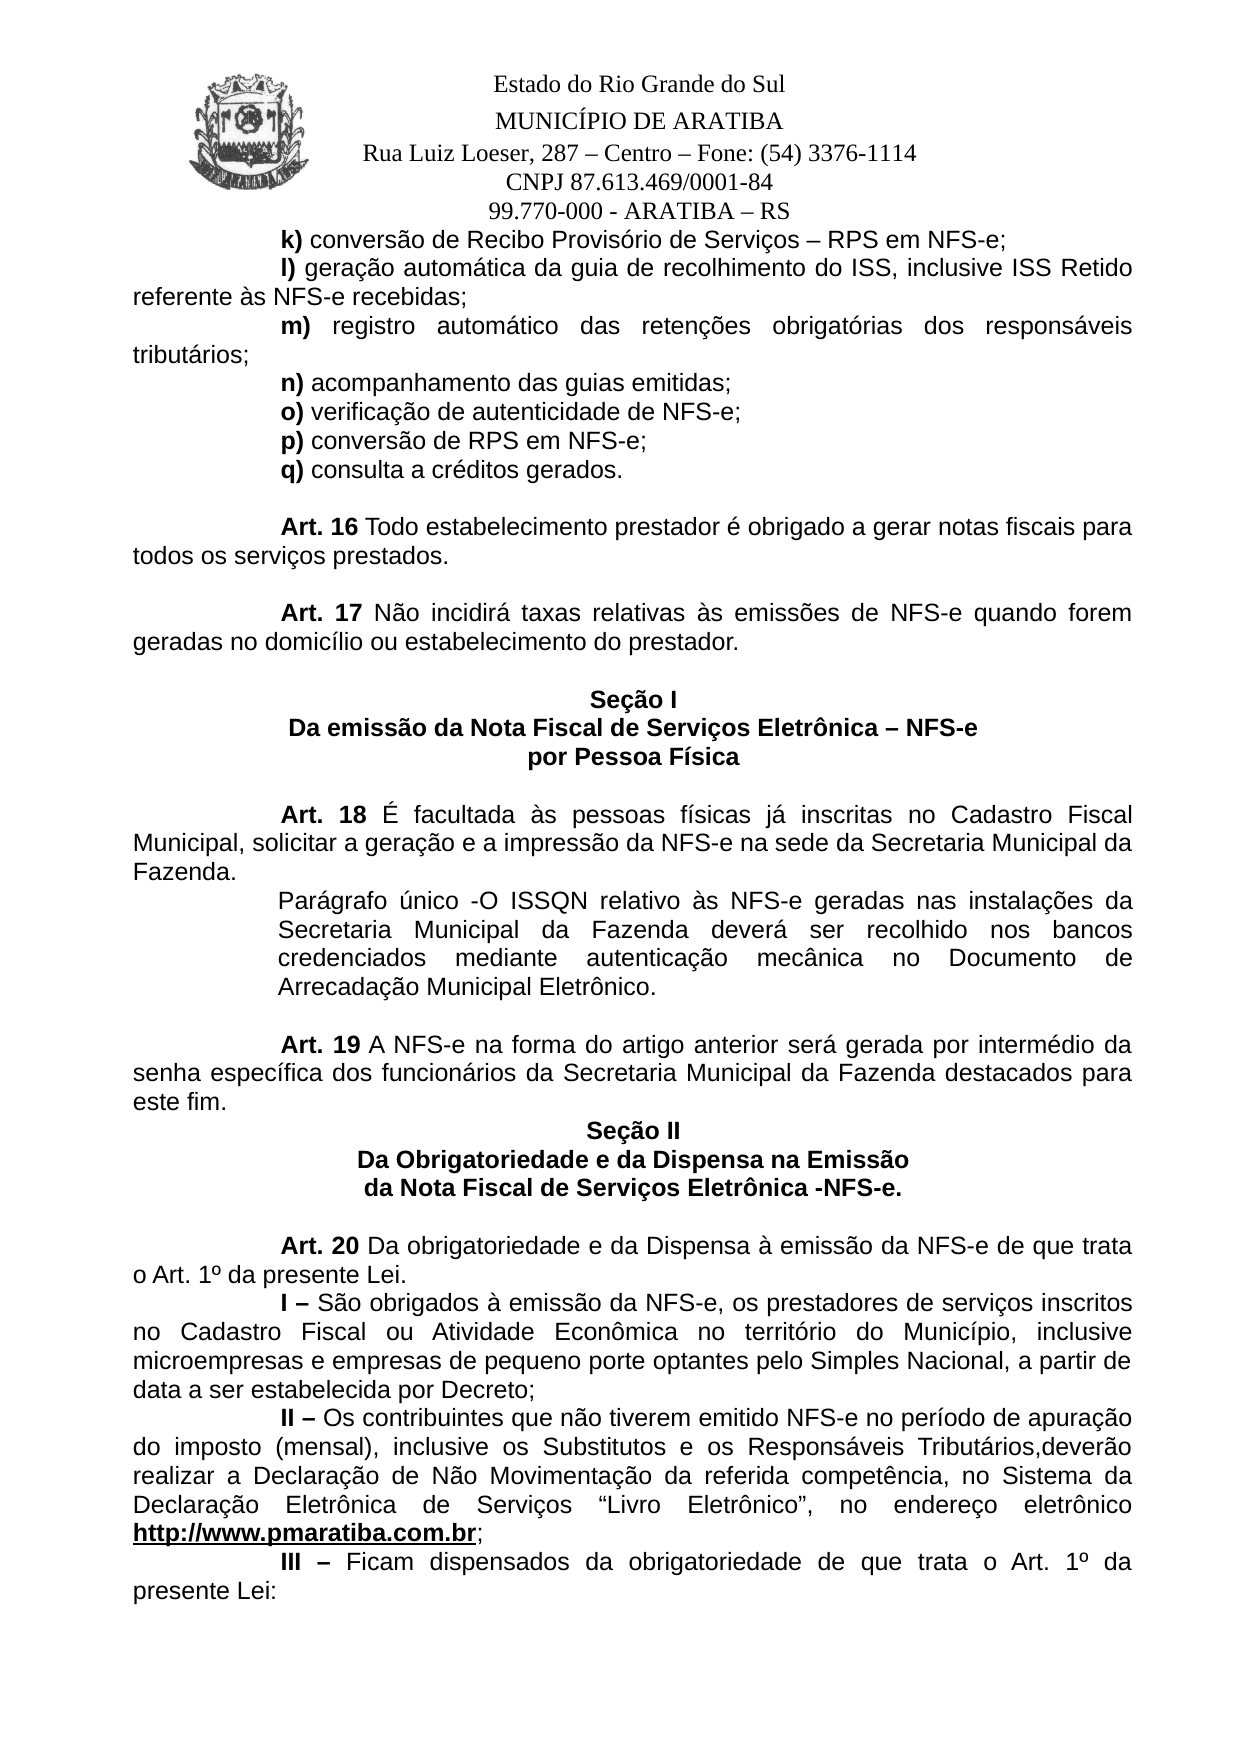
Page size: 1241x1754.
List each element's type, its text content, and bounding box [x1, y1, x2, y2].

text Seção II [133, 1116, 1134, 1144]
text Art. 20 Da obrigatoriedade e da Dispensa à emissão da NFS-e de que trata o Art. 1º da presente Lei. [133, 1231, 1134, 1288]
text II – Os contribuintes que não tiverem emitido NFS-e no período de apuração do imposto (mensal), inclusive os Substitutos e os Responsáveis Tributários,deverão realizar a Declaração de Não Movimentação da referida competência, no Sistema da Declaração Eletrônica de Serviços “Livro Eletrônico”, no endereço eletrônico http://www.pmaratiba.com.br; [133, 1403, 1134, 1547]
text Parágrafo único -O ISSQN relativo às NFS-e geradas nas instalações da Secretaria Municipal da Fazenda deverá ser recolhido nos bancos credenciados mediante autenticação mecânica no Documento de Arrecadação Municipal Eletrônico. [278, 886, 1134, 1001]
picture [188, 73, 310, 190]
text Art. 19 A NFS-e na forma do artigo anterior será gerada por intermédio da senha específica dos funcionários da Secretaria Municipal da Fazenda destacados para este fim. [133, 1029, 1134, 1116]
text Art. 16 Todo estabelecimento prestador é obrigado a gerar notas fiscais para todos os serviços prestados. [133, 512, 1134, 569]
text Art. 17 Não incidirá taxas relativas às emissões de NFS-e quando forem geradas no domicílio ou estabelecimento do prestador. [133, 598, 1134, 656]
text III – Ficam dispensados da obrigatoriedade de que trata o Art. 1º da presente Lei: [133, 1547, 1134, 1604]
text Da Obrigatoriedade e da Dispensa na Emissão [133, 1144, 1134, 1173]
text Art. 18 É facultada às pessoas físicas já inscritas no Cadastro Fiscal Municipal, solicitar a geração e a impressão da NFS-e na sede da Secretaria Municipal da Fazenda. [133, 799, 1134, 886]
text l) geração automática da guia de recolhimento do ISS, inclusive ISS Retido referente às NFS-e recebidas; [133, 253, 1134, 311]
text por Pessoa Física [133, 742, 1134, 771]
text k) conversão de Recibo Provisório de Serviços – RPS em NFS-e; [133, 218, 1134, 253]
text Da emissão da Nota Fiscal de Serviços Eletrônica – NFS-e [133, 713, 1134, 742]
text p) conversão de RPS em NFS-e; [133, 426, 1134, 454]
text n) acompanhamento das guias emitidas; [133, 368, 1134, 397]
text da Nota Fiscal de Serviços Eletrônica -NFS-e. [133, 1173, 1134, 1202]
text m) registro automático das retenções obrigatórias dos responsáveis tributários; [133, 311, 1134, 368]
text I – São obrigados à emissão da NFS-e, os prestadores de serviços inscritos no Cadastro Fiscal ou Atividade Econômica no território do Município, inclusive microempresas e empresas de pequeno porte optantes pelo Simples Nacional, a partir de data a ser estabelecida por Decreto; [133, 1288, 1134, 1403]
text Seção I [133, 684, 1134, 713]
text q) consulta a créditos gerados. [133, 454, 1134, 483]
text o) verificação de autenticidade de NFS-e; [133, 397, 1134, 426]
